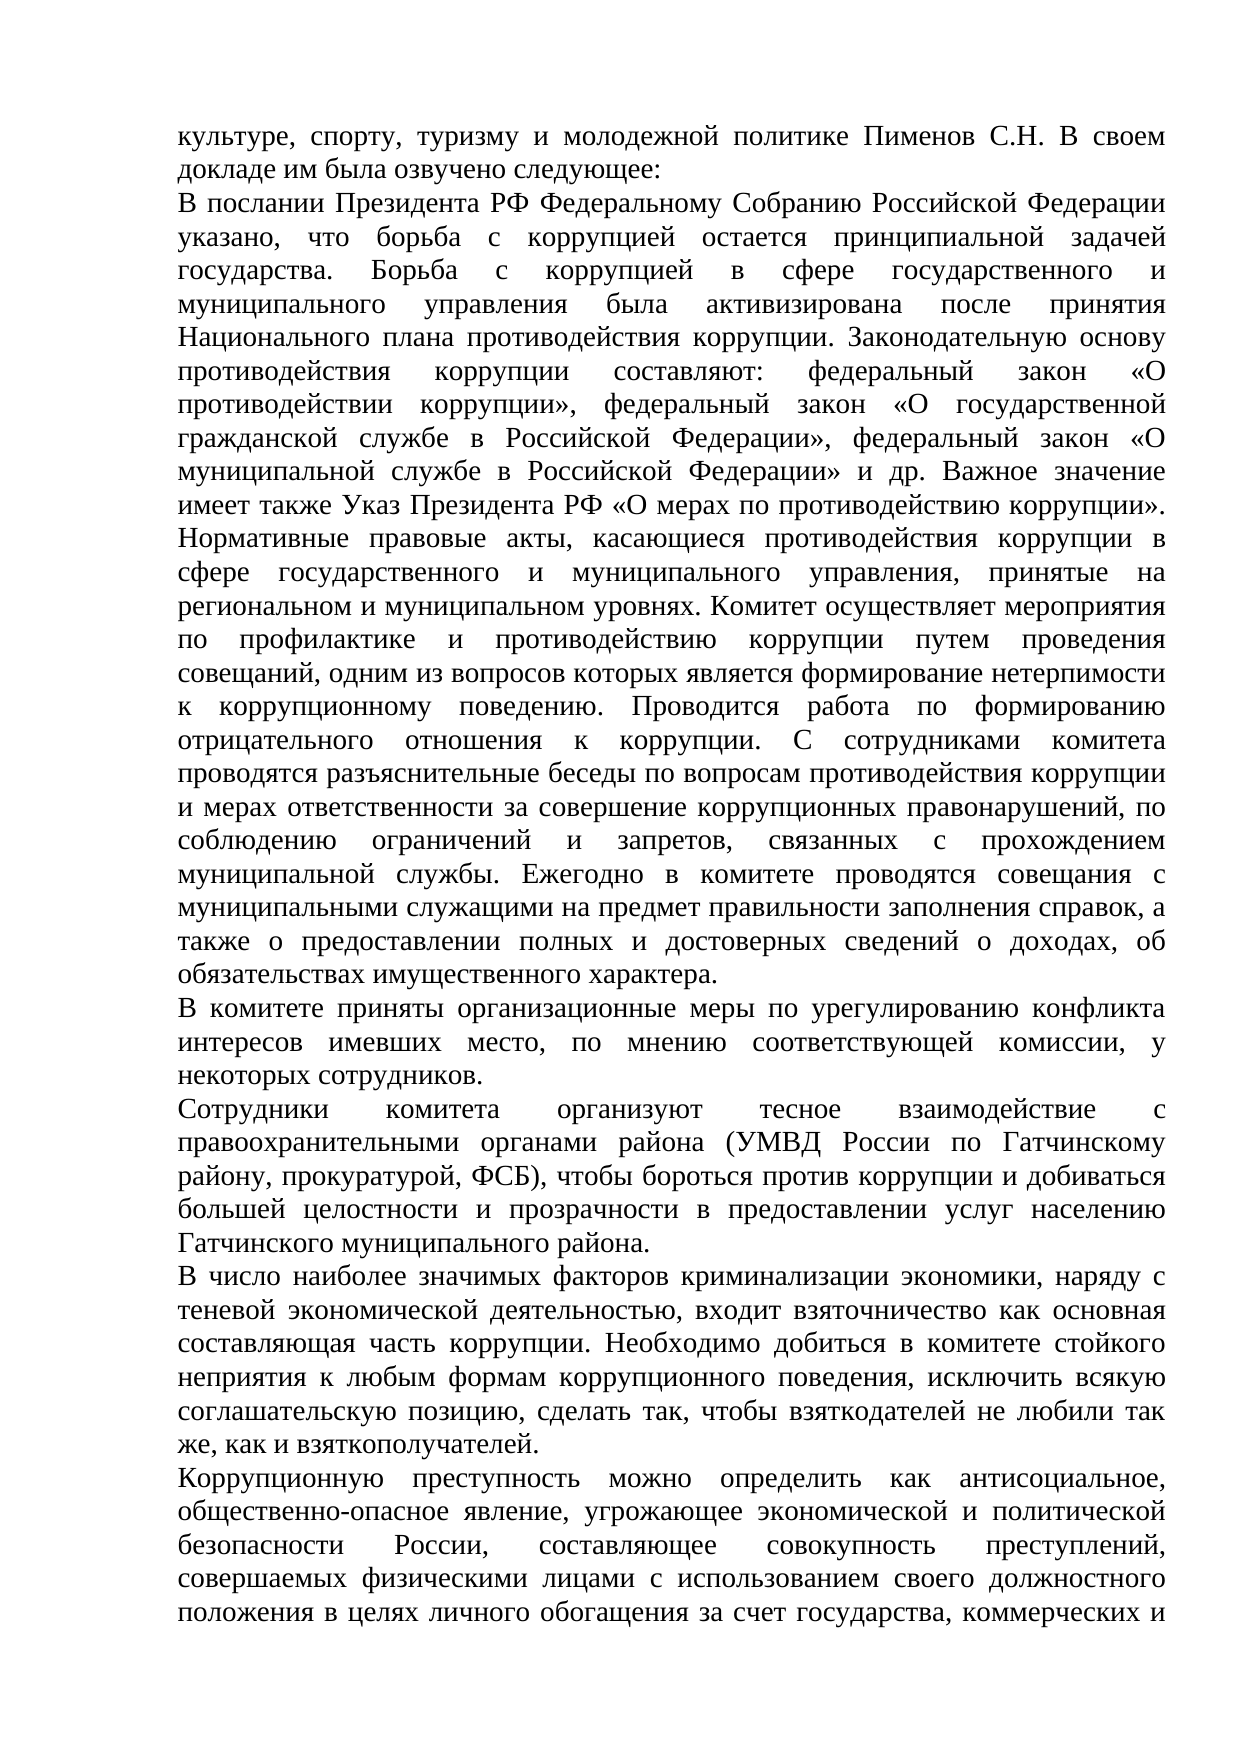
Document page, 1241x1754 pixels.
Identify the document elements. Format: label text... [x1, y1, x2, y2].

text В послании Президента РФ Федеральному Собранию Российской Федерации указано, что борьба с коррупцией остается принципиальной задачей государства. Борьба с коррупцией в сфере государственного и муниципального управления была активизирована после принятия Национального плана противодействия коррупции. Законодательную основу противодействия коррупции составляют: федеральный закон «О противодействии коррупции», федеральный закон «О государственной гражданской службе в Российской Федерации», федеральный закон «О муниципальной службе в Российской Федерации» и др. Важное значение имеет также Указ Президента РФ «О мерах по противодействию коррупции». Нормативные правовые акты, касающиеся противодействия коррупции в сфере государственного и муниципального управления, принятые на региональном и муниципальном уровнях. Комитет осуществляет мероприятия по профилактике и противодействию коррупции путем проведения совещаний, одним из вопросов которых является формирование нетерпимости к коррупционному поведению. Проводится работа по формированию отрицательного отношения к коррупции. С сотрудниками комитета проводятся разъяснительные беседы по вопросам противодействия коррупции и мерах ответственности за совершение коррупционных правонарушений, по соблюдению ограничений и запретов, связанных с прохождением муниципальной службы. Ежегодно в комитете проводятся совещания с муниципальными служащими на предмет правильности заполнения справок, а также о предоставлении полных и достоверных сведений о доходах, об обязательствах имущественного характера. [177, 185, 1167, 990]
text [177, 118, 1167, 185]
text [177, 1460, 1167, 1627]
text В число наиболее значимых факторов криминализации экономики, наряду с теневой экономической деятельностью, входит взяточничество как основная составляющая часть коррупции. Необходимо добиться в комитете стойкого неприятия к любым формам коррупционного поведения, исключить всякую соглашательскую позицию, сделать так, чтобы взяткодателей не любили так же, как и взяткополучателей. [177, 1258, 1167, 1460]
text Сотрудники комитета организуют тесное взаимодействие с правоохранительными органами района (УМВД России по Гатчинскому району, прокуратурой, ФСБ), чтобы бороться против коррупции и добиваться большей целостности и прозрачности в предоставлении услуг населению Гатчинского муниципального района. [177, 1091, 1167, 1258]
text В комитете приняты организационные меры по урегулированию конфликта интересов имевших место, по мнению соответствующей комиссии, у некоторых сотрудников. [177, 990, 1167, 1091]
